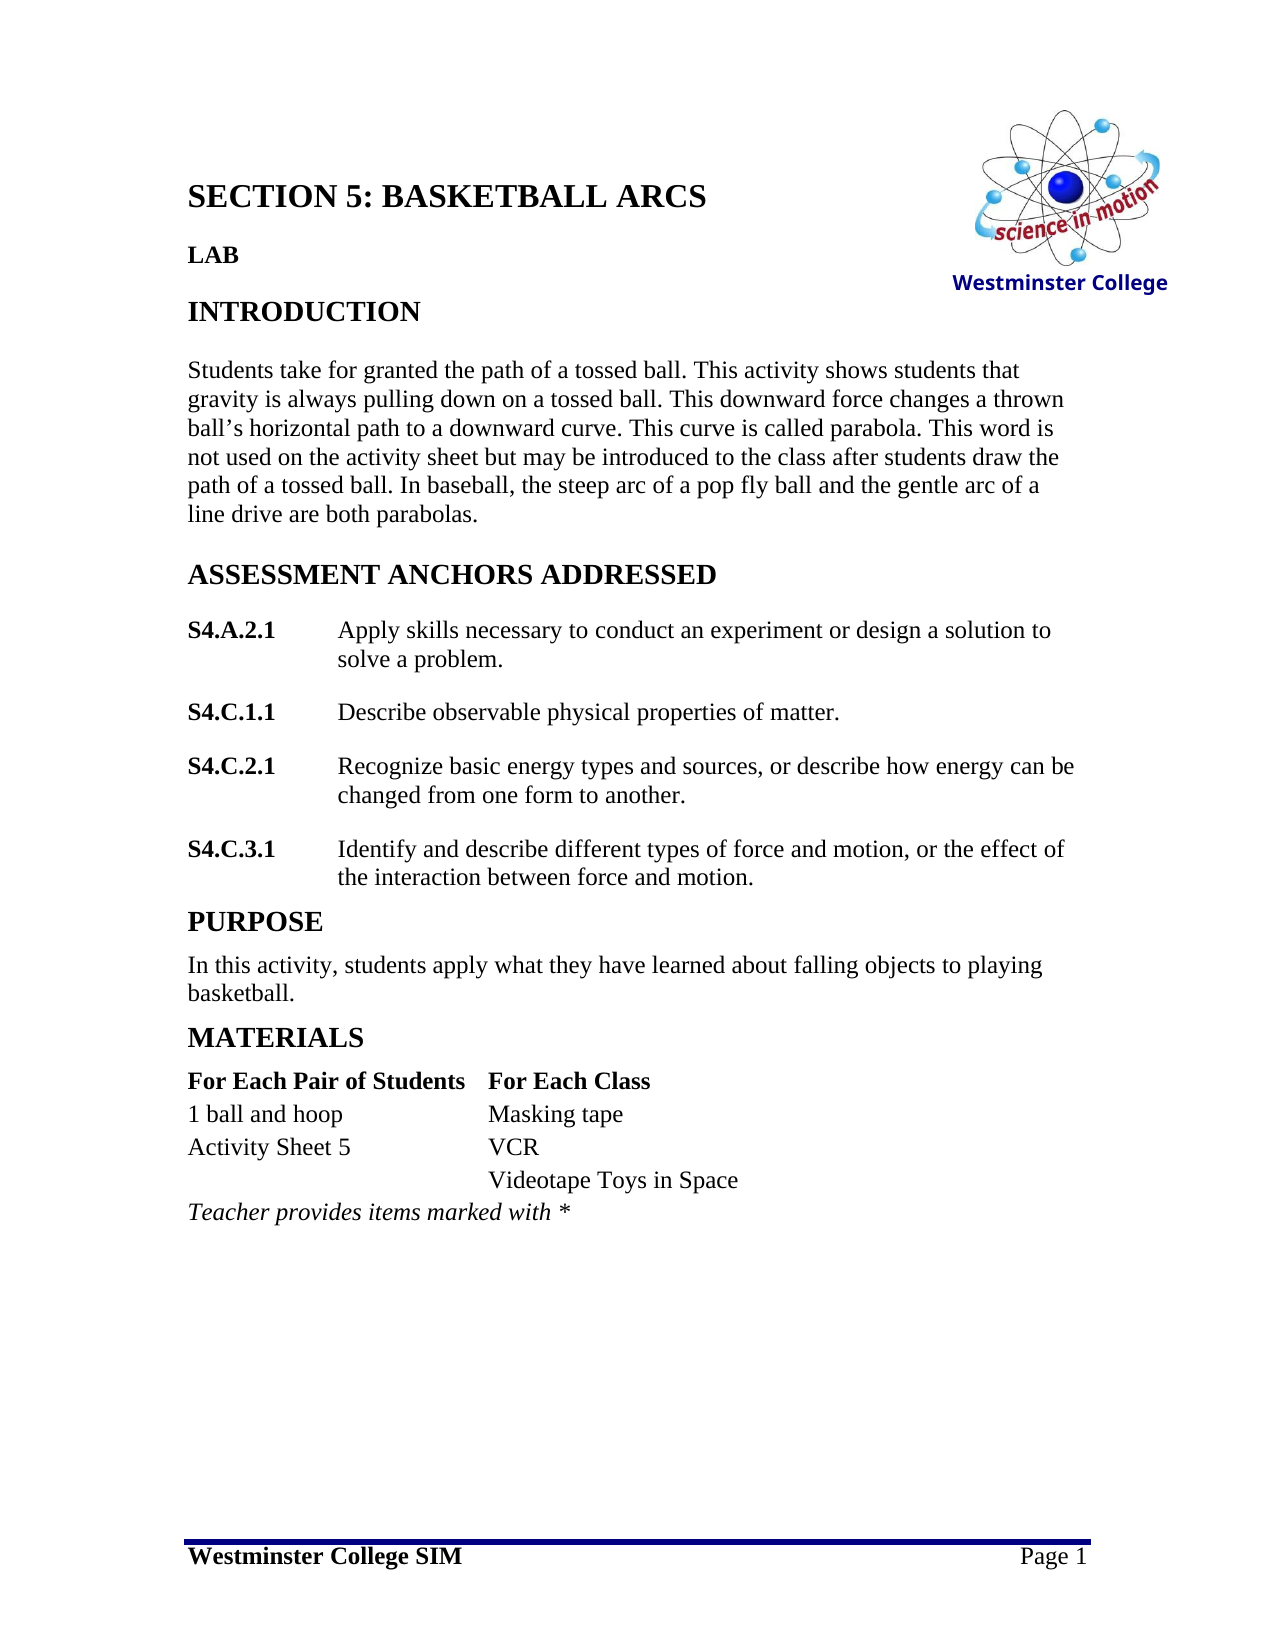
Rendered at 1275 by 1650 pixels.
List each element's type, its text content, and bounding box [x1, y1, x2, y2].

picture [975, 110, 1160, 266]
subtitle MATERIALS [187, 1020, 1075, 1054]
text 1 ball and hoop Masking tape [187, 1099, 1075, 1127]
text Teacher provides items marked with * [187, 1197, 1075, 1226]
subtitle PURPOSE [187, 904, 1075, 938]
text SECTION 5: BASKETBALL ARCS [187, 176, 709, 214]
text Westminster College [952, 268, 1200, 296]
subtitle LAB [187, 240, 709, 269]
text Students take for granted the path of a tossed ball. This activity shows students that gravity is always pulling down on a tossed ball. This downward force changes a thrown ball’s horizontal path to a downward curve. This curve is called parabola. This word is not used on the activity sheet but may be introduced to the class after students draw the path of a tossed ball. In baseball, the steep arc of a pop fly ball and the gentle arc of a line drive are both parabolas. [187, 355, 1075, 528]
text INTRODUCTION [187, 294, 709, 328]
text Activity Sheet 5 VCR [187, 1132, 1075, 1160]
text S4.C.3.1 Identify and describe different types of force and motion, or the effect of the interaction between force and motion. [187, 834, 1066, 891]
text S4.C.2.1 Recognize basic energy types and sources, or describe how energy can be changed from one form to another. [187, 752, 1075, 809]
text S4.A.2.1 Apply skills necessary to conduct an experiment or design a solution to solve a problem. [187, 615, 1051, 672]
text Videotape­ Toys in Space [488, 1165, 1075, 1193]
subtitle ASSESSMENT ANCHORS ADDRESSED [187, 557, 1075, 591]
text S4.C.1.1 Describe observable physical properties of matter. [187, 697, 1075, 726]
subtitle Westminster College SIM Page 1 [187, 1535, 1200, 1570]
subtitle For Each Pair of Students For Each Class [187, 1066, 1075, 1095]
text In this activity, students apply what they have learned about falling objects to playing basketball. [187, 950, 1045, 1007]
